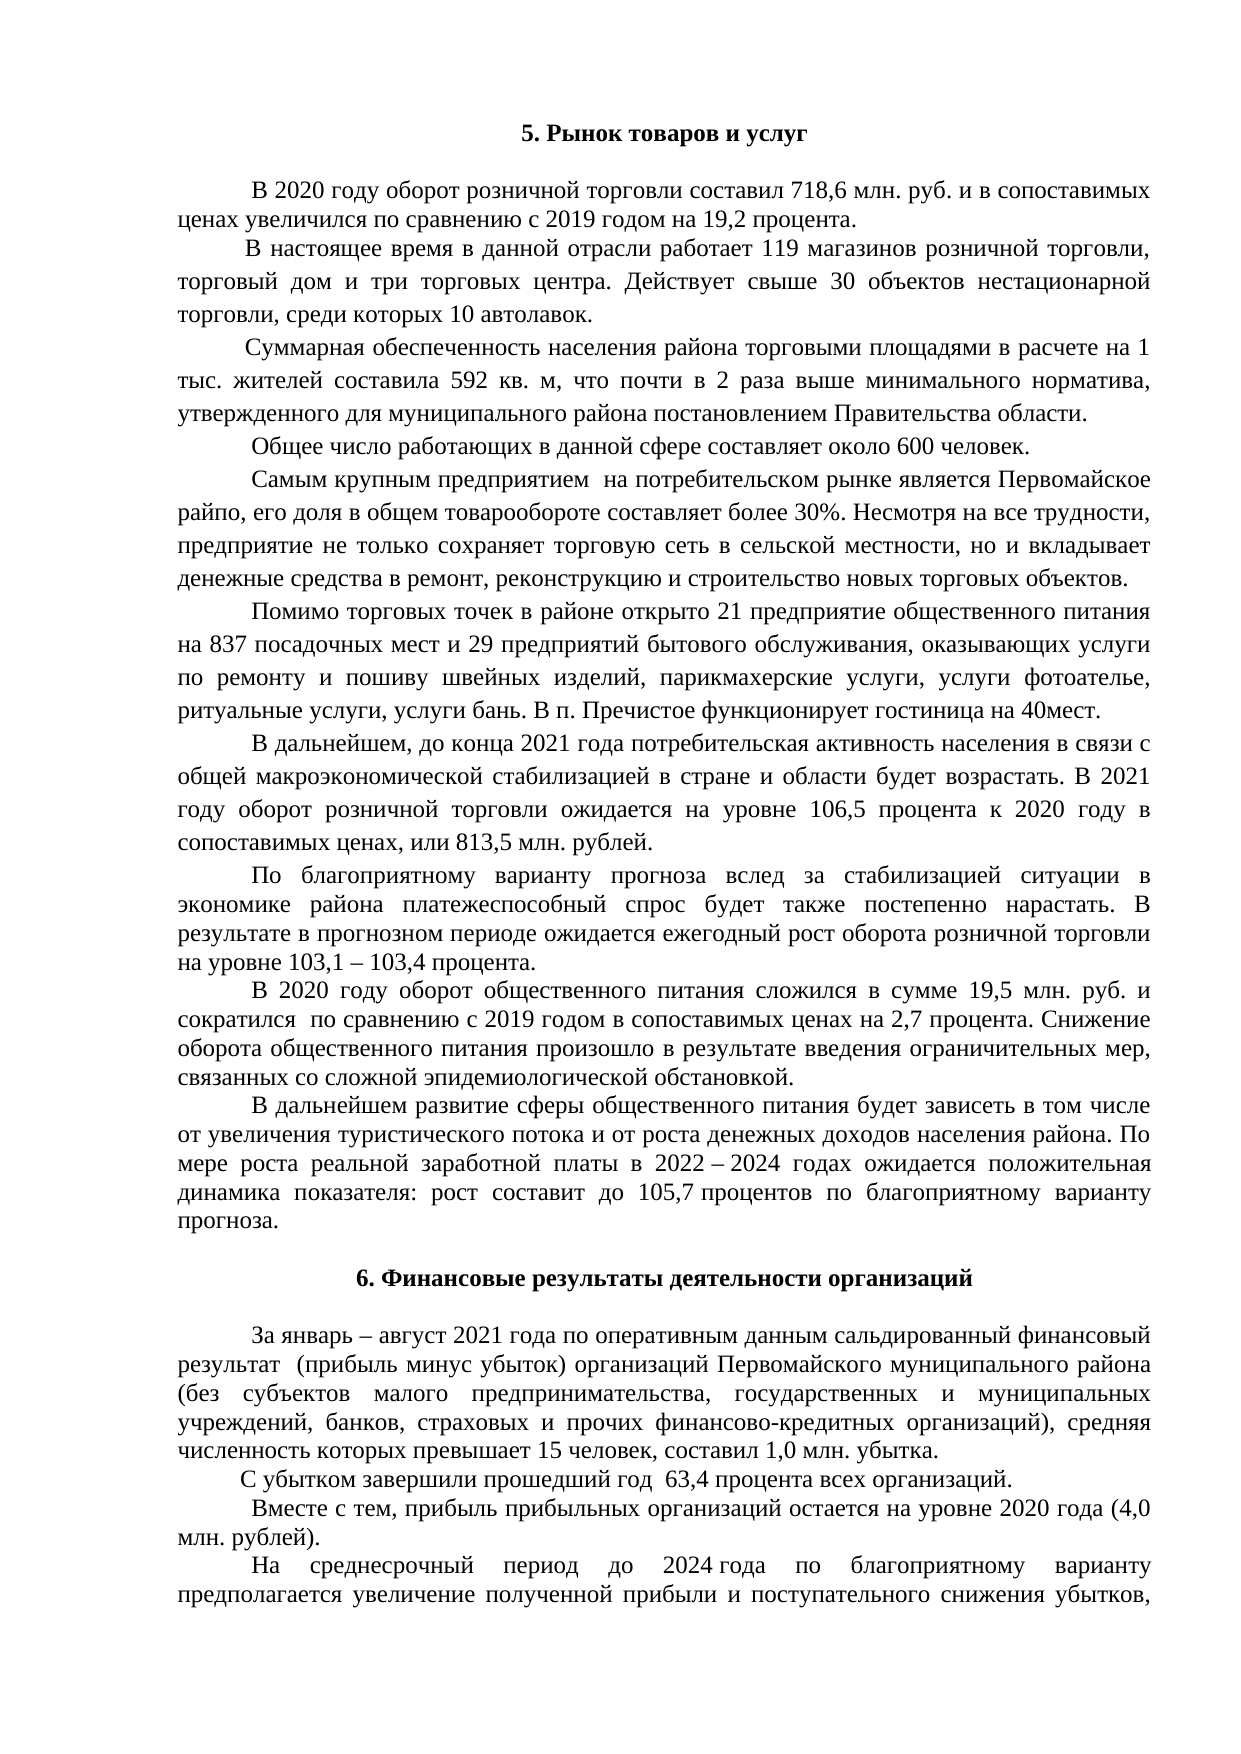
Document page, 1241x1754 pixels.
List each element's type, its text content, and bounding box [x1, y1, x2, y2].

text В дальнейшем развитие сферы общественного питания будет зависеть в том числе от увеличения туристического потока и от роста денежных доходов населения района. По мере роста реальной заработной платы в 2022 – 2024 годах ожидается положительная динамика показателя: рост составит до 105,7 процентов по благоприятному варианту прогноза. [177, 1091, 1152, 1234]
text Самым крупным предприятием на потребительском рынке является Первомайское райпо, его доля в общем товарообороте составляет более 30%. Несмотря на все трудности, предприятие не только сохраняет торговую сеть в сельской местности, но и вкладывает денежные средства в ремонт, реконструкцию и строительство новых торговых объектов. [177, 464, 1152, 592]
text По благоприятному варианту прогноза вслед за стабилизацией ситуации в экономике района платежеспособный спрос будет также постепенно нарастать. В результате в прогнозном периоде ожидается ежегодный рост оборота розничной торговли на уровне 103,1 – 103,4 процента. [177, 861, 1152, 976]
text В 2020 году оборот общественного питания сложился в сумме 19,5 млн. руб. и сократился по сравнению с 2019 годом в сопоставимых ценах на 2,7 процента. Снижение оборота общественного питания произошло в результате введения ограничительных мер, связанных со сложной эпидемиологической обстановкой. [177, 976, 1152, 1091]
text В дальнейшем, до конца 2021 года потребительская активность населения в связи с общей макроэкономической стабилизацией в стране и области будет возрастать. В 2021 году оборот розничной торговли ожидается на уровне 106,5 процента к 2020 году в сопоставимых ценах, или 813,5 млн. рублей. [177, 728, 1152, 856]
text В настоящее время в данной отрасли работает 119 магазинов розничной торговли, торговый дом и три торговых центра. Действует свыше 30 объектов нестационарной торговли, среди которых 10 автолавок. [177, 233, 1152, 328]
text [177, 1551, 1152, 1608]
text 5. Рынок товаров и услуг [177, 118, 1152, 147]
text За январь – август 2021 года по оперативным данным сальдированный финансовый результат (прибыль минус убыток) организаций Первомайского муниципального района (без субъектов малого предпринимательства, государственных и муниципальных учреждений, банков, страховых и прочих финансово-кредитных организаций), средняя численность которых превышает 15 человек, составил 1,0 млн. убытка. [177, 1321, 1152, 1464]
text Вместе с тем, прибыль прибыльных организаций остается на уровне 2020 года (4,0 млн. рублей). [177, 1493, 1152, 1551]
text В 2020 году оборот розничной торговли составил 718,6 млн. руб. и в сопоставимых ценах увеличился по сравнению с 2019 годом на 19,2 процента. [177, 176, 1152, 233]
text 6. Финансовые результаты деятельности организаций [177, 1263, 1152, 1292]
text Помимо торговых точек в районе открыто 21 предприятие общественного питания на 837 посадочных мест и 29 предприятий бытового обслуживания, оказывающих услуги по ремонту и пошиву швейных изделий, парикмахерские услуги, услуги фотоателье, ритуальные услуги, услуги бань. В п. Пречистое функционирует гостиница на 40мест. [177, 596, 1152, 724]
text Общее число работающих в данной сфере составляет около 600 человек. [177, 431, 1152, 460]
text Суммарная обеспеченность населения района торговыми площадями в расчете на 1 тыс. жителей составила 592 кв. м, что почти в 2 раза выше минимального норматива, утвержденного для муниципального района постановлением Правительства области. [177, 332, 1152, 427]
text С убытком завершили прошедший год 63,4 процента всех организаций. [177, 1464, 1152, 1493]
